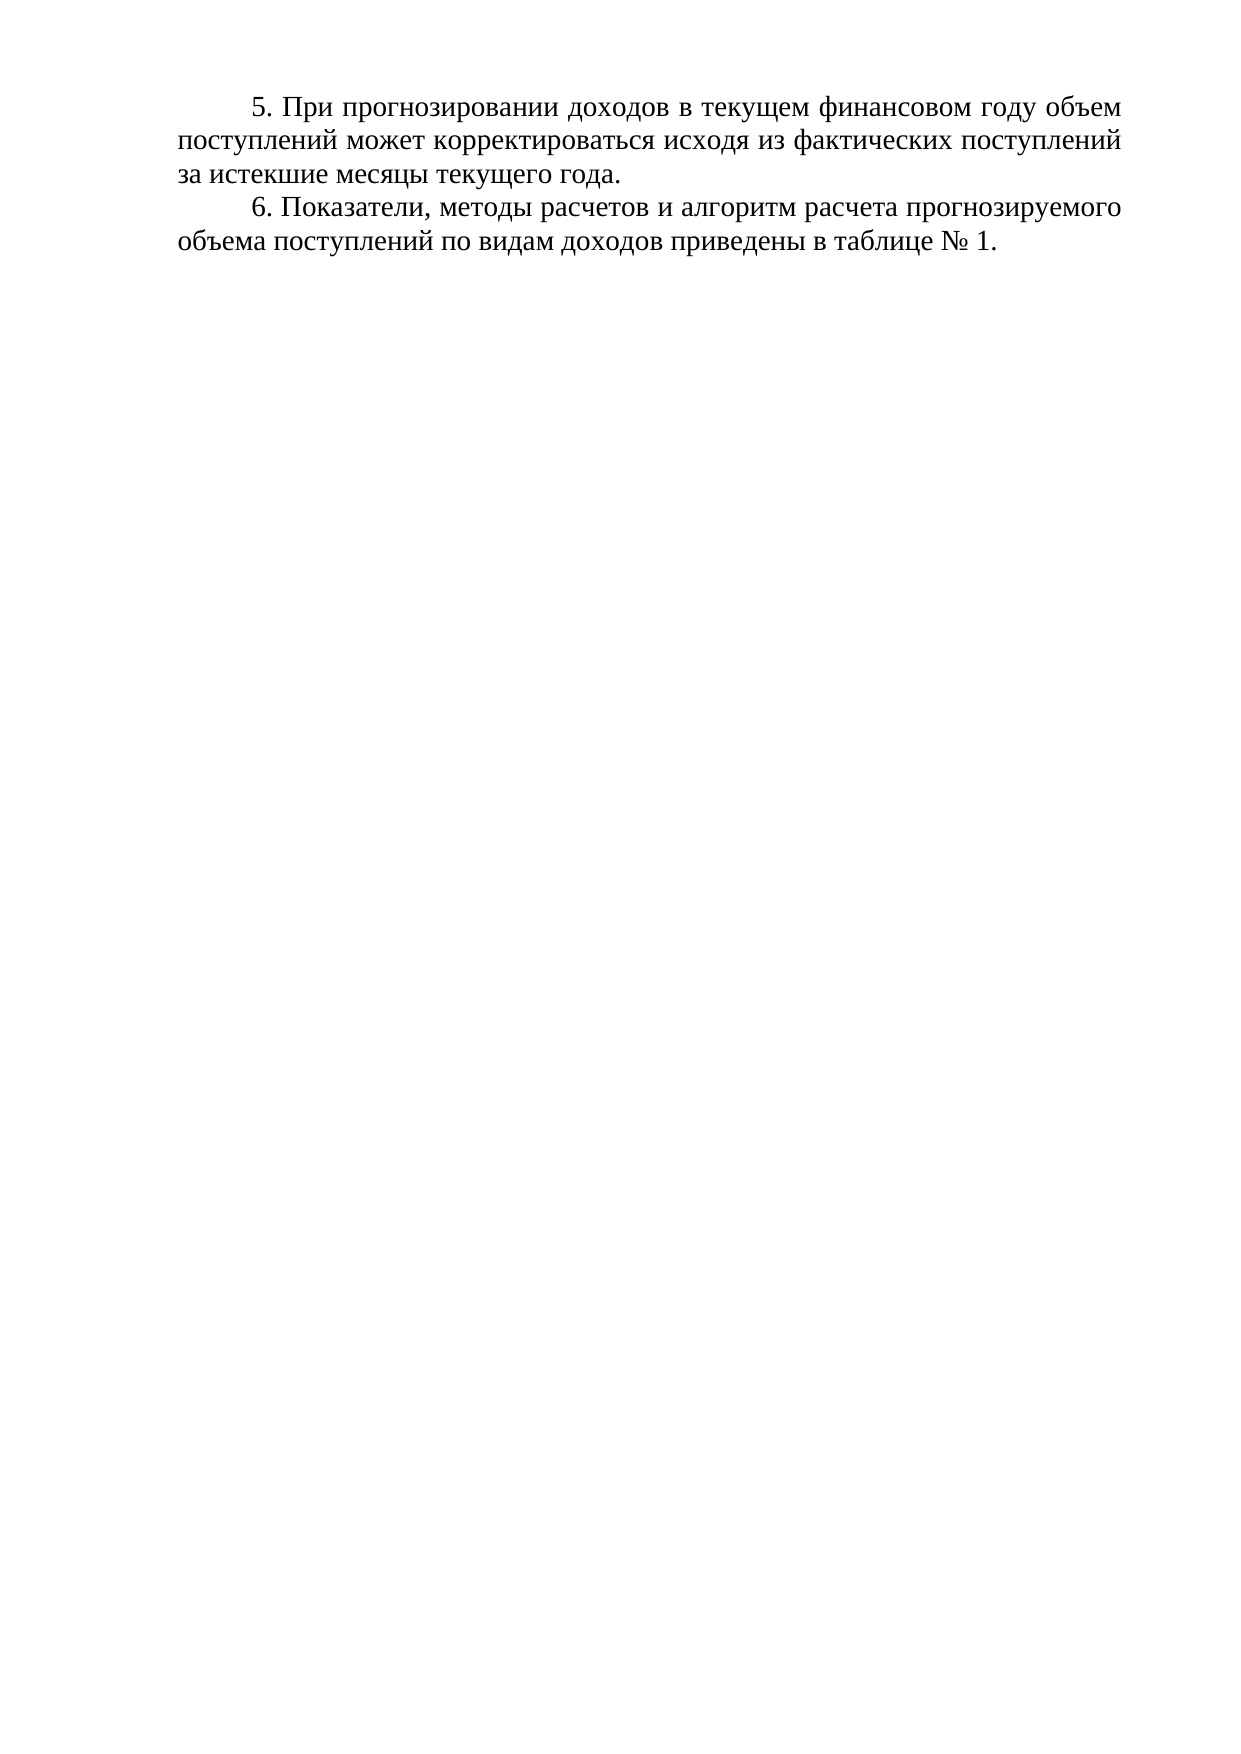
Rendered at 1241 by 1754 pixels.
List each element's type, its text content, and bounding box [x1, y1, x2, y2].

text 6. Показатели, методы расчетов и алгоритм расчета прогнозируемого объема поступлений по видам доходов приведены в таблице № 1. [177, 189, 1122, 256]
text 5. При прогнозировании доходов в текущем финансовом году объем поступлений может корректироваться исходя из фактических поступлений за истекшие месяцы текущего года. [177, 89, 1122, 189]
